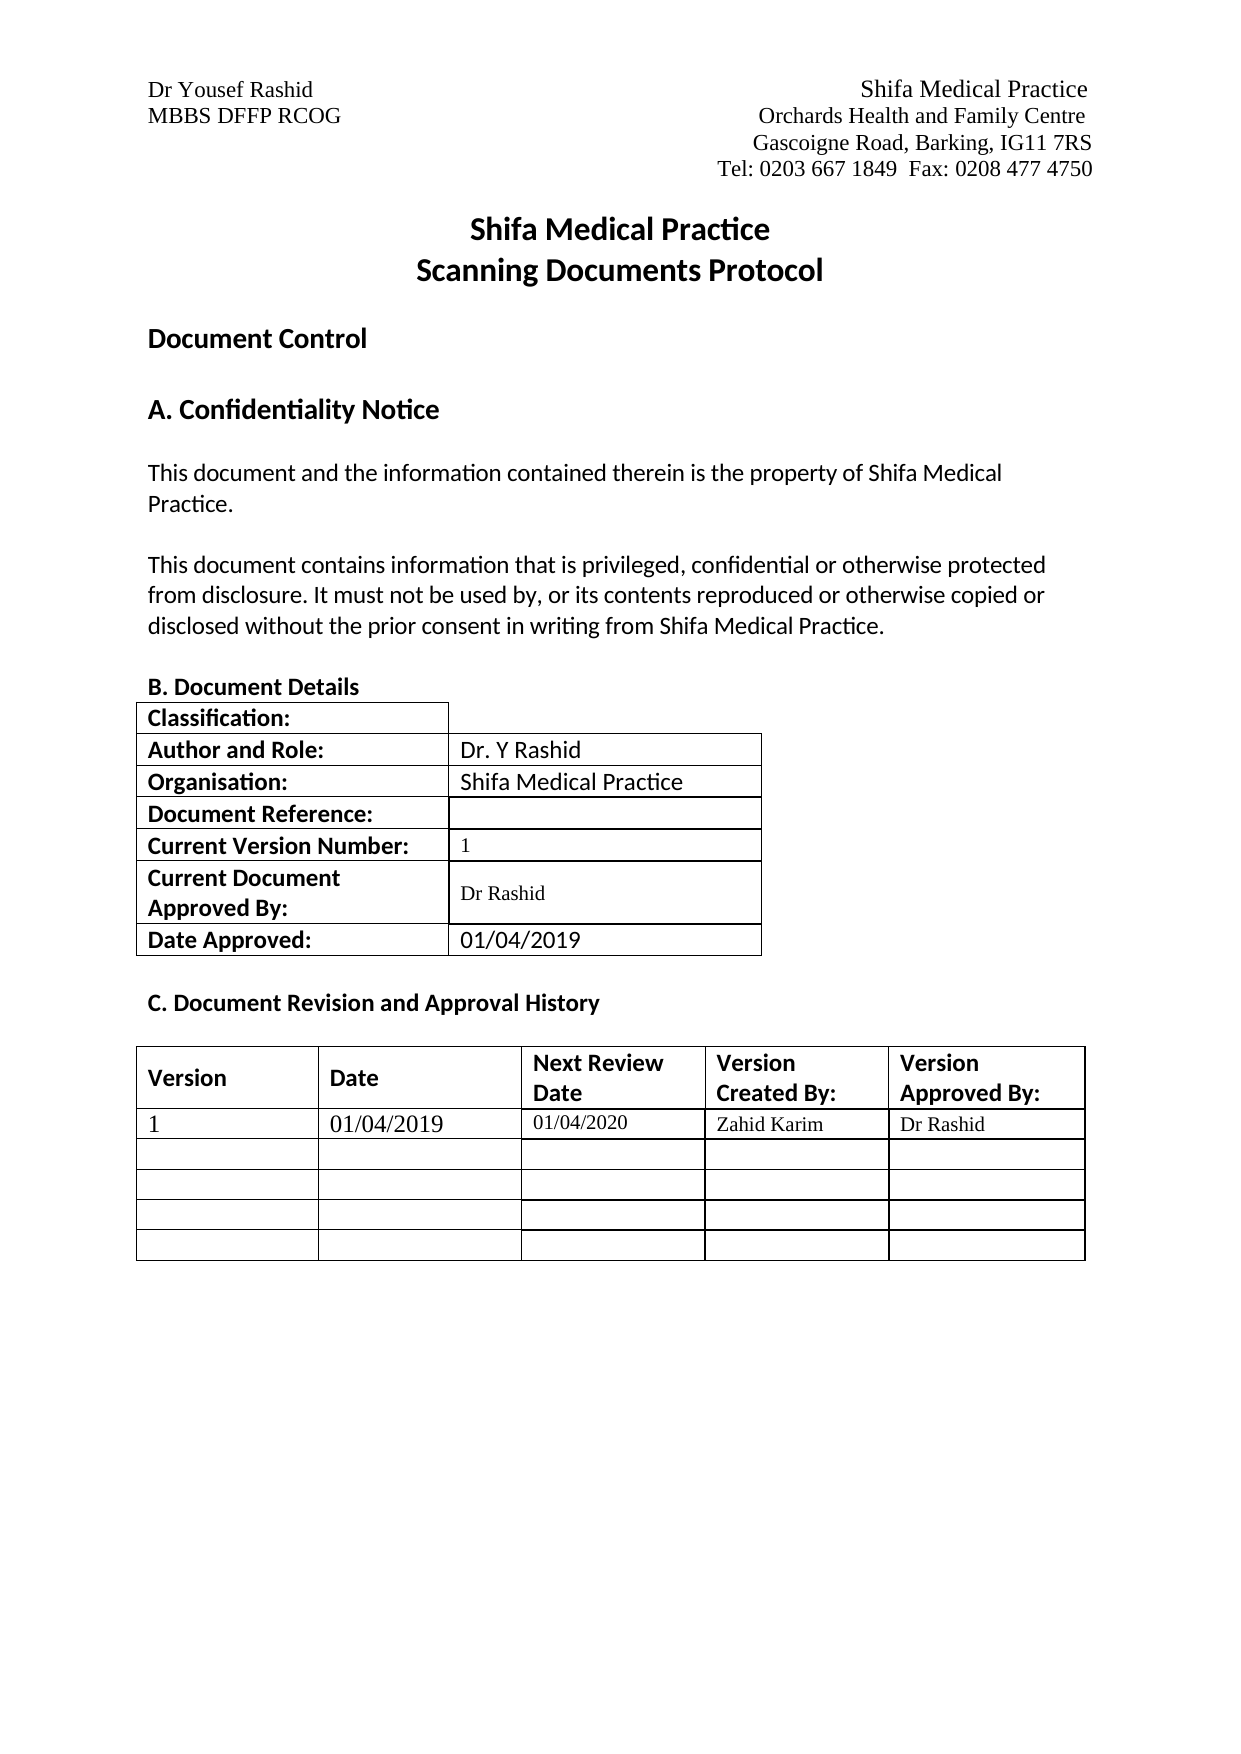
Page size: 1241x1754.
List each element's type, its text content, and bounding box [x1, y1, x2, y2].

table_cell Zahid Karim [706, 1110, 888, 1138]
text Shifa Medical Practice [148, 208, 1092, 249]
text This document contains information that is privileged, confidential or otherwise protected from disclosure. It must not be used by, or its contents reproduced or otherwise copied or disclosed without the prior consent in writing from Shifa Medical Practice. [148, 518, 1092, 641]
table_cell Current Version Number: [137, 829, 448, 860]
table_cell [319, 1170, 521, 1199]
table_cell [890, 1170, 1084, 1199]
table_cell [319, 1139, 521, 1169]
table_cell [137, 1230, 318, 1259]
table_cell Document Reference: [137, 797, 448, 828]
text Document Control [148, 320, 1092, 356]
table_cell 1 [137, 1109, 318, 1138]
table_cell [706, 1201, 888, 1229]
table_cell [890, 1201, 1084, 1229]
table_cell 01/04/2020 [522, 1110, 704, 1138]
table_cell [706, 1231, 888, 1259]
table_cell [522, 1201, 704, 1229]
table_cell [450, 798, 761, 828]
table_cell [706, 1170, 888, 1199]
table_header Version Approved By: [889, 1047, 1084, 1108]
table_cell 01/04/2019 [449, 925, 761, 955]
table_cell [890, 1231, 1084, 1259]
table_cell [522, 1170, 704, 1199]
text This document and the information contained therein is the property of Shifa Medical Practice. [148, 457, 1092, 518]
table_cell Dr. Y Rashid [449, 734, 761, 765]
text C. Document Revision and Approval History [148, 987, 1092, 1017]
table_header Version [137, 1047, 318, 1108]
table_cell [522, 1231, 704, 1259]
table_header Next Review Date [522, 1047, 705, 1108]
table_cell [137, 1200, 318, 1229]
table_cell [706, 1140, 888, 1169]
table_cell Dr Rashid [890, 1110, 1084, 1138]
table_cell Organisation: [137, 766, 448, 796]
table_cell [319, 1200, 521, 1229]
table_cell Date Approved: [137, 924, 448, 955]
table_cell [522, 1140, 704, 1169]
text Scanning Documents Protocol [148, 249, 1092, 289]
table_header Date [319, 1047, 521, 1108]
table_cell [137, 1170, 318, 1199]
table_cell Dr Rashid [450, 862, 761, 923]
table_cell Current Document Approved By: [137, 861, 448, 923]
table_cell 1 [450, 830, 761, 860]
table_cell [319, 1230, 521, 1259]
table_header Version Created By: [706, 1047, 888, 1108]
table_cell Author and Role: [137, 734, 448, 765]
table_cell [890, 1140, 1084, 1169]
table_cell Shifa Medical Practice [449, 766, 761, 796]
table_cell 01/04/2019 [319, 1109, 521, 1138]
text A. Confidentiality Notice [148, 356, 1092, 457]
table_header Classification: [137, 703, 448, 733]
text B. Document Details [148, 671, 1092, 702]
table_cell [137, 1139, 318, 1169]
